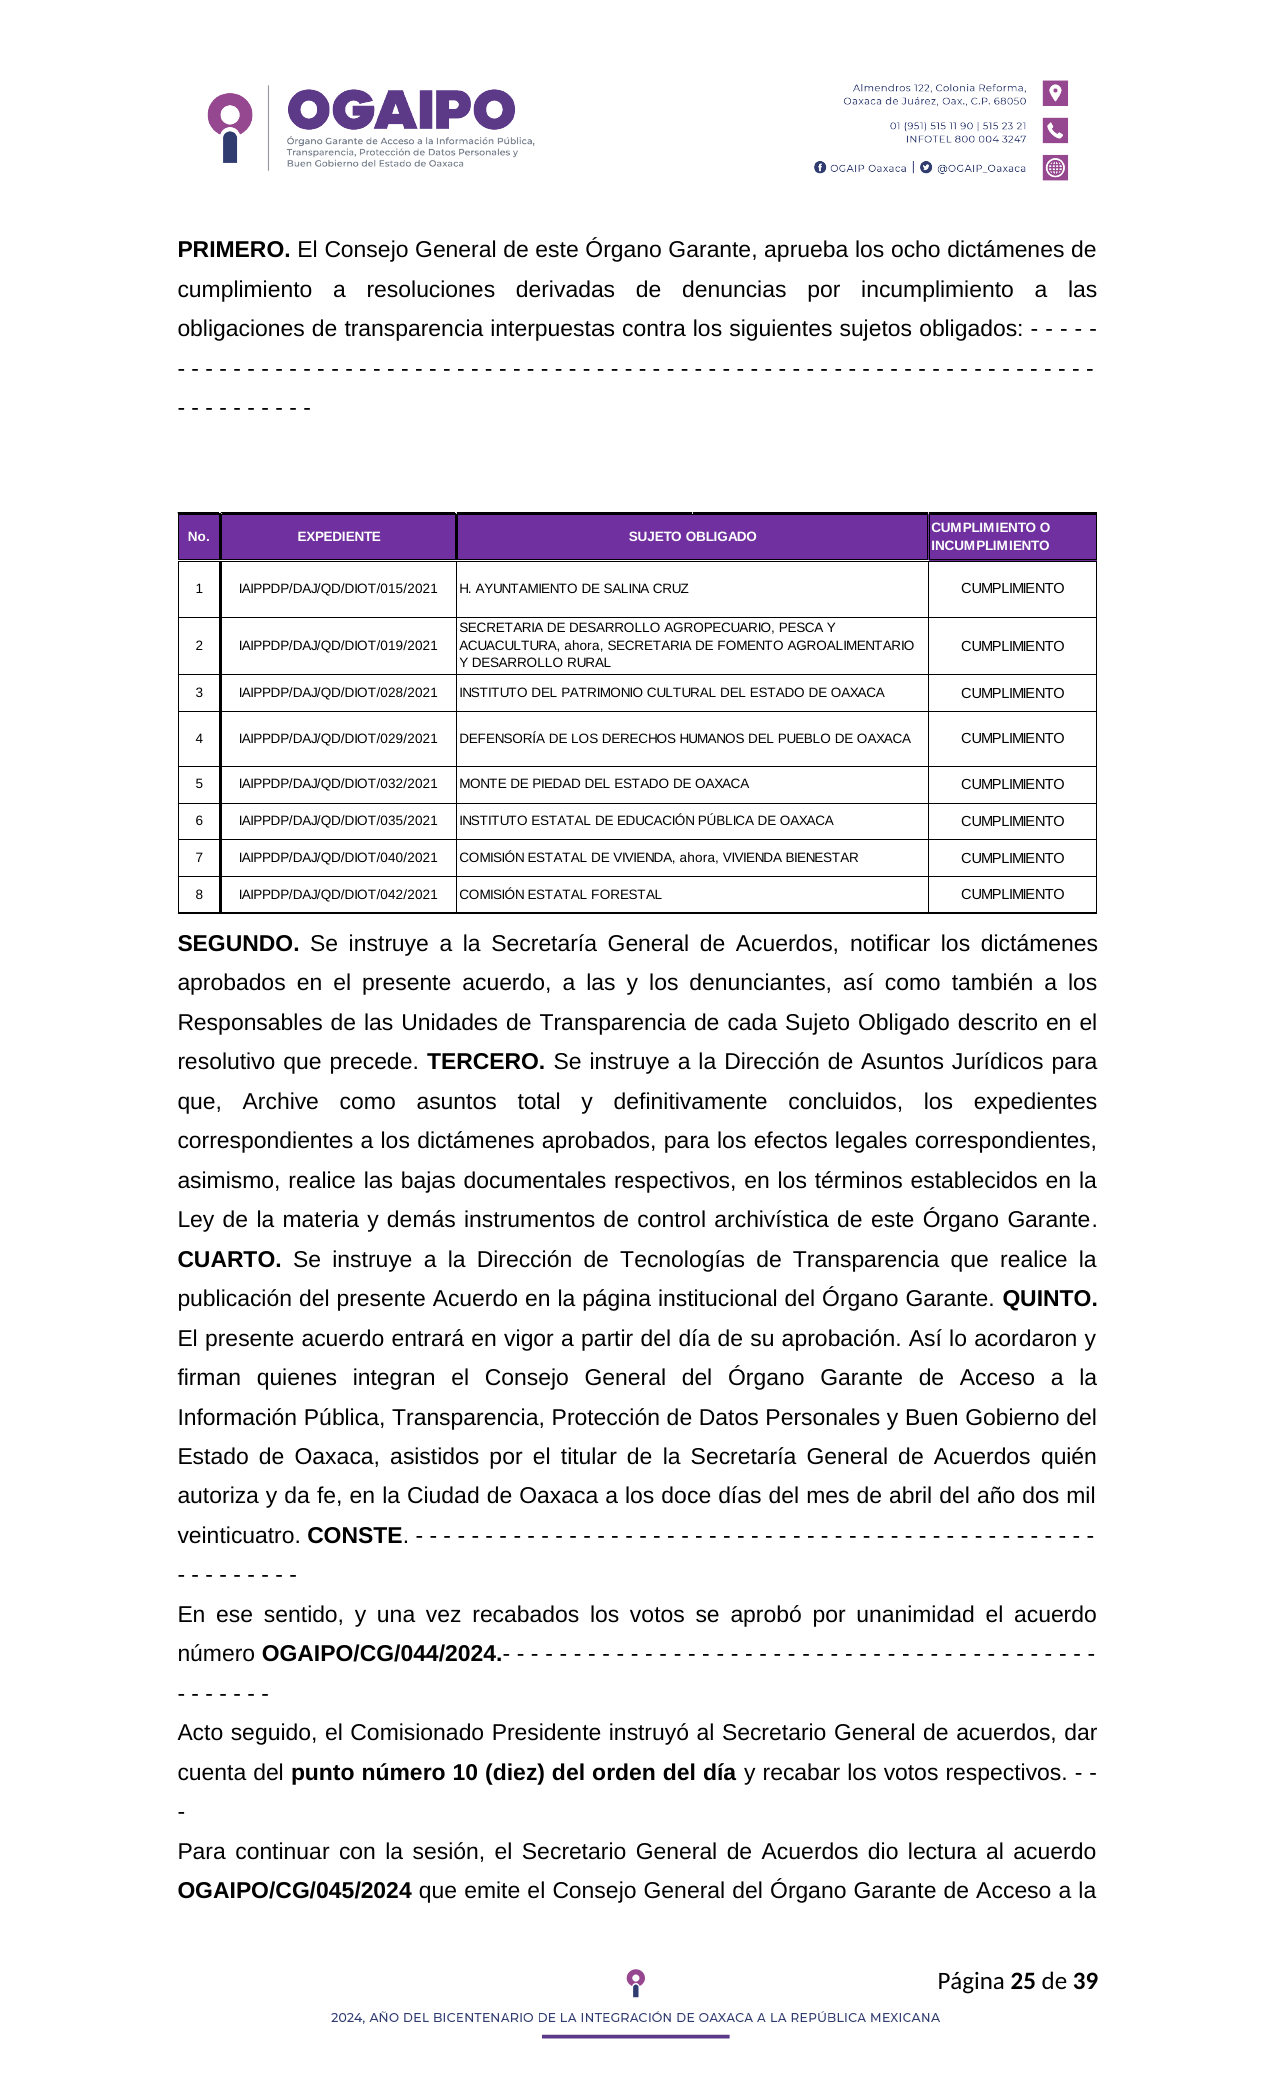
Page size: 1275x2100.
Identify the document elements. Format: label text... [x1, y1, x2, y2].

picture [326, 1923, 949, 2099]
text Acto seguido, el Comisionado Presidente instruyó al Secretario General de acuerdos, dar cuenta del punto número 10 (diez) del orden del día y recabar los votos respectivos. - - - [177, 1719, 1098, 1824]
text SEGUNDO. Se instruye a la Secretaría General de Acuerdos, notificar los dictámenes aprobados en el presente acuerdo, a las y los denunciantes, así como también a los Responsables de las Unidades de Transparencia de cada Sujeto Obligado descrito en el resolutivo que precede. TERCERO. Se instruye a la Dirección de Asuntos Jurídicos para que, Archive como asuntos total y definitivamente concluidos, los expedientes correspondientes a los dictámenes aprobados, para los efectos legales correspondientes, asimismo, realice las bajas documentales respectivos, en los términos establecidos en la Ley de la materia y demás instrumentos de control archivística de este Órgano Garante. CUARTO. Se instruye a la Dirección de Tecnologías de Transparencia que realice la publicación del presente Acuerdo en la página institucional del Órgano Garante. QUINTO. El presente acuerdo entrará en vigor a partir del día de su aprobación. Así lo acordaron y firman quienes integran el Consejo General del Órgano Garante de Acceso a la Información Pública, Transparencia, Protección de Datos Personales y Buen Gobierno del Estado de Oaxaca, asistidos por el titular de la Secretaría General de Acuerdos quién autoriza y da fe, en la Ciudad de Oaxaca a los doce días del mes de abril del año dos mil veinticuatro. CONSTE. - - - - - - - - - - - - - - - - - - - - - - - - - - - - - - - - - - - - - - - - - - - - - - - - - - - - - - - - - - [177, 930, 1098, 1588]
text En ese sentido, y una vez recabados los votos se aprobó por unanimidad el acuerdo número OGAIPO/CG/044/2024.- - - - - - - - - - - - - - - - - - - - - - - - - - - - - - - - - - - - - - - - - - - - - - - - - [177, 1601, 1098, 1706]
picture [131, 44, 1144, 213]
text PRIMERO. El Consejo General de este Órgano Garante, aprueba los ocho dictámenes de cumplimiento a resoluciones derivadas de denuncias por incumplimiento a las obligaciones de transparencia interpuestas contra los siguientes sujetos obligados: - - - - - - - - - - - - - - - - - - - - - - - - - - - - - - - - - - - - - - - - - - - - - - - - - - - - - - - - - - - - - - - - - - - - - - - - - - - - - - - - - [177, 236, 1098, 421]
